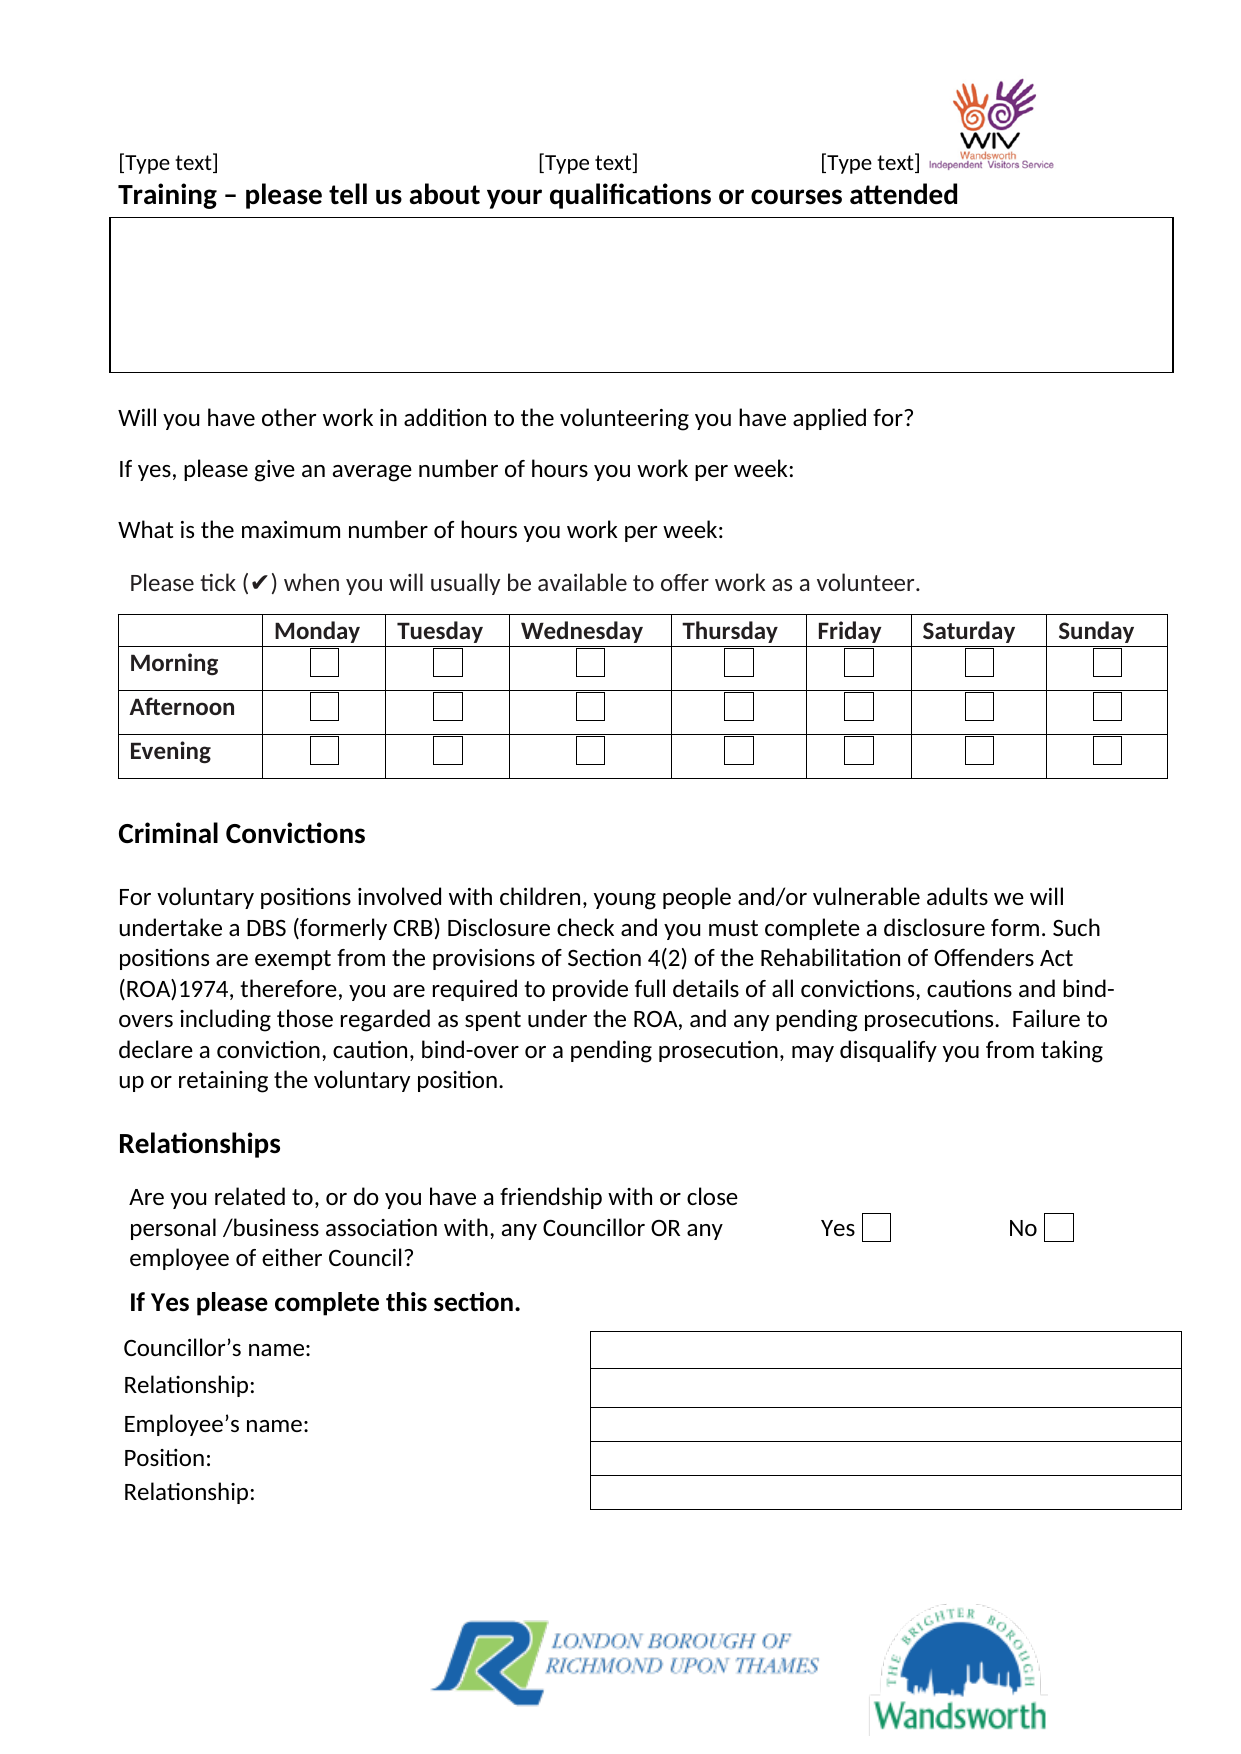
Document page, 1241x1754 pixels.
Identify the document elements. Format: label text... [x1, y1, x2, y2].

table_header No [957, 1181, 1181, 1285]
text Will you have other work in addition to the volunteering you have applied for? [118, 402, 1122, 432]
text For voluntary positions involved with children, young people and/or vulnerable adults we will undertake a DBS (formerly CRB) Disclosure check and you must complete a disclosure form. Such positions are exempt from the provisions of Section 4(2) of the Rehabilitation of Offenders Act (ROA)1974, therefore, you are required to provide full details of all convictions, cautions and bind-overs including those regarded as spent under the ROA, and any pending prosecutions. Failure to declare a conviction, caution, bind-over or a pending prosecution, may disqualify you from taking up or retaining the voluntary position. [118, 881, 1122, 1095]
table_cell [591, 1408, 1181, 1441]
table_cell If Yes please complete this section. [112, 1285, 1181, 1331]
table_cell [591, 1442, 1181, 1475]
table_cell Relationship: [112, 1368, 590, 1407]
table_cell Employee’s name: [112, 1407, 590, 1441]
text What is the maximum number of hours you work per week: [118, 514, 1122, 544]
table_cell [591, 1476, 1181, 1509]
table_header Please tick (✔) when you will usually be available to offer work as a volunteer. [118, 565, 1178, 815]
table_cell Relationship: [112, 1475, 590, 1509]
table_cell [591, 1369, 1181, 1407]
table_cell Position: [112, 1441, 590, 1475]
text Criminal Convictions [118, 815, 1122, 851]
picture [921, 73, 1059, 171]
table_cell Councillor’s name: [112, 1331, 590, 1368]
text If yes, please give an average number of hours you work per week: [118, 453, 1122, 483]
table_cell [591, 1332, 1181, 1368]
table_header Are you related to, or do you have a friendship with or close personal /business association with, any Councillor OR any employee of either Council? [112, 1181, 809, 1285]
text Training – please tell us about your qualifications or courses attended [118, 176, 1122, 212]
text Relationships [118, 1125, 1122, 1161]
table_header Yes [810, 1181, 957, 1285]
